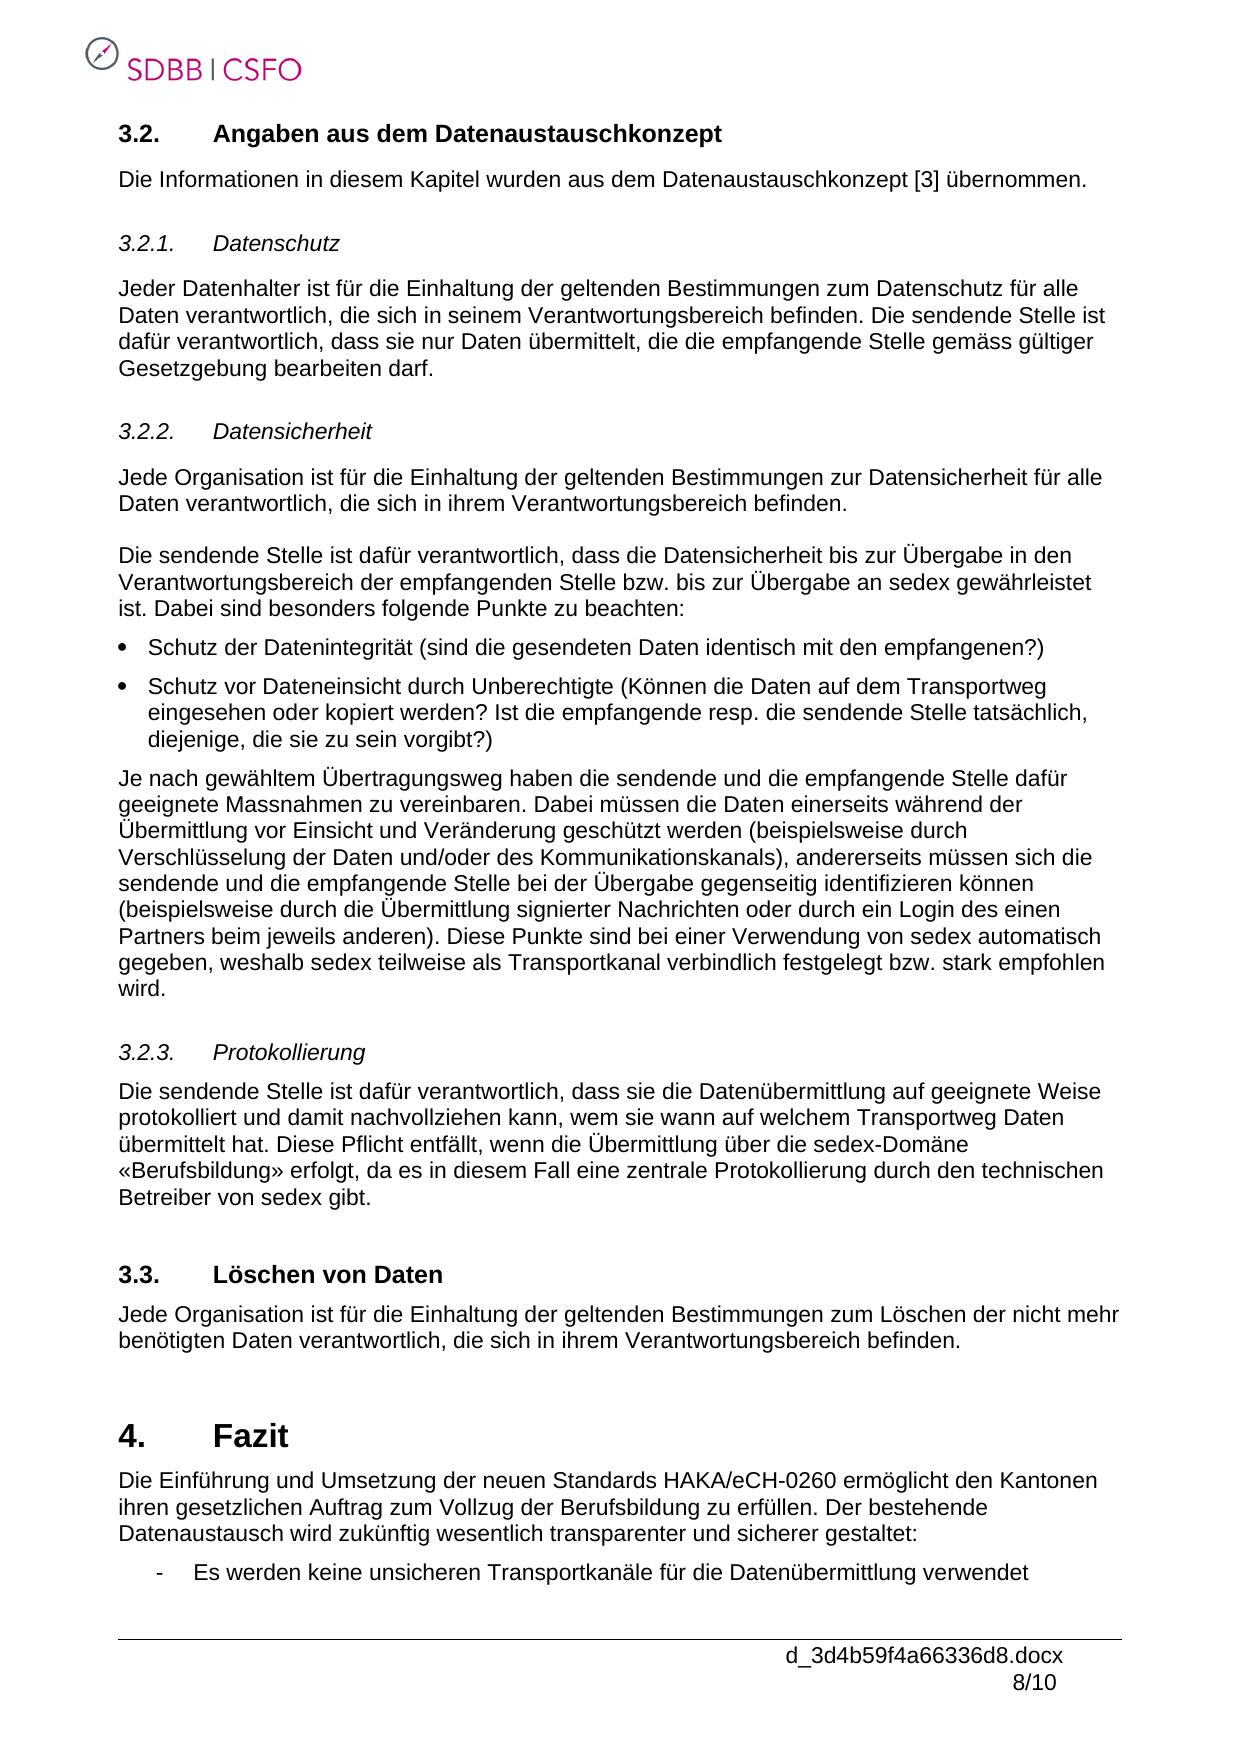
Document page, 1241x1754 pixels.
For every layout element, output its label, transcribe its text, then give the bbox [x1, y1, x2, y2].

subtitle Datensicherheit [118, 418, 1122, 445]
subtitle Datenschutz [118, 230, 1122, 257]
list Schutz vor Dateneinsicht durch Unberechtigte (Können die Daten auf dem Transportweg eingesehen oder kopiert werden? Ist die empfangende resp. die sendende Stelle tatsächlich, diejenige, die sie zu sein vorgibt?) [118, 673, 1122, 752]
text Jeder Datenhalter ist für die Einhaltung der geltenden Bestimmungen zum Datenschutz für alle Daten verantwortlich, die sich in seinem Verantwortungsbereich befinden. Die sendende Stelle ist dafür verantwortlich, dass sie nur Daten übermittelt, die die empfangende Stelle gemäss gültiger Gesetzgebung bearbeiten darf. [118, 275, 1122, 381]
text Die Informationen in diesem Kapitel wurden aus dem Datenaustauschkonzept [3] übernommen. [118, 166, 1122, 193]
subtitle Fazit [118, 1416, 1122, 1455]
list Schutz der Datenintegrität (sind die gesendeten Daten identisch mit den empfangenen?) [118, 634, 1122, 660]
text Je nach gewähltem Übertragungsweg haben die sendende und die empfangende Stelle dafür geeignete Massnahmen zu vereinbaren. Dabei müssen die Daten einerseits während der Übermittlung vor Einsicht und Veränderung geschützt werden (beispielsweise durch Verschlüsselung der Daten und/oder des Kommunikationskanals), andererseits müssen sich die sendende und die empfangende Stelle bei der Übergabe gegenseitig identifizieren können (beispielsweise durch die Übermittlung signierter Nachrichten oder durch ein Login des einen Partners beim jeweils anderen). Diese Punkte sind bei einer Verwendung von sedex automatisch gegeben, weshalb sedex teilweise als Transportkanal verbindlich festgelegt bzw. stark empfohlen wird. [118, 764, 1122, 1002]
text Jede Organisation ist für die Einhaltung der geltenden Bestimmungen zur Datensicherheit für alle Daten verantwortlich, die sich in ihrem Verantwortungsbereich befinden. [118, 463, 1122, 516]
text Die sendende Stelle ist dafür verantwortlich, dass sie die Datenübermittlung auf geeignete Weise protokolliert und damit nachvollziehen kann, wem sie wann auf welchem Transportweg Daten übermittelt hat. Diese Pflicht entfällt, wenn die Übermittlung über die sedex-Domäne «Berufsbildung» erfolgt, da es in diesem Fall eine zentrale Protokollierung durch den technischen Betreiber von sedex gibt. [118, 1078, 1122, 1210]
list Es werden keine unsicheren Transportkanäle für die Datenübermittlung verwendet [156, 1559, 1122, 1585]
subtitle Löschen von Daten [118, 1260, 1122, 1288]
picture [46, 0, 325, 108]
text Jede Organisation ist für die Einhaltung der geltenden Bestimmungen zum Löschen der nicht mehr benötigten Daten verantwortlich, die sich in ihrem Verantwortungsbereich befinden. [118, 1301, 1122, 1354]
subtitle Angaben aus dem Datenaustauschkonzept [118, 119, 1122, 148]
subtitle Protokollierung [118, 1039, 1122, 1066]
text Die Einführung und Umsetzung der neuen Standards HAKA/eCH-0260 ermöglicht den Kantonen ihren gesetzlichen Auftrag zum Vollzug der Berufsbildung zu erfüllen. Der bestehende Datenaustausch wird zukünftig wesentlich transparenter und sicherer gestaltet: [118, 1467, 1122, 1546]
text Die sendende Stelle ist dafür verantwortlich, dass die Datensicherheit bis zur Übergabe in den Verantwortungsbereich der empfangenden Stelle bzw. bis zur Übergabe an sedex gewährleistet ist. Dabei sind besonders folgende Punkte zu beachten: [118, 542, 1122, 622]
